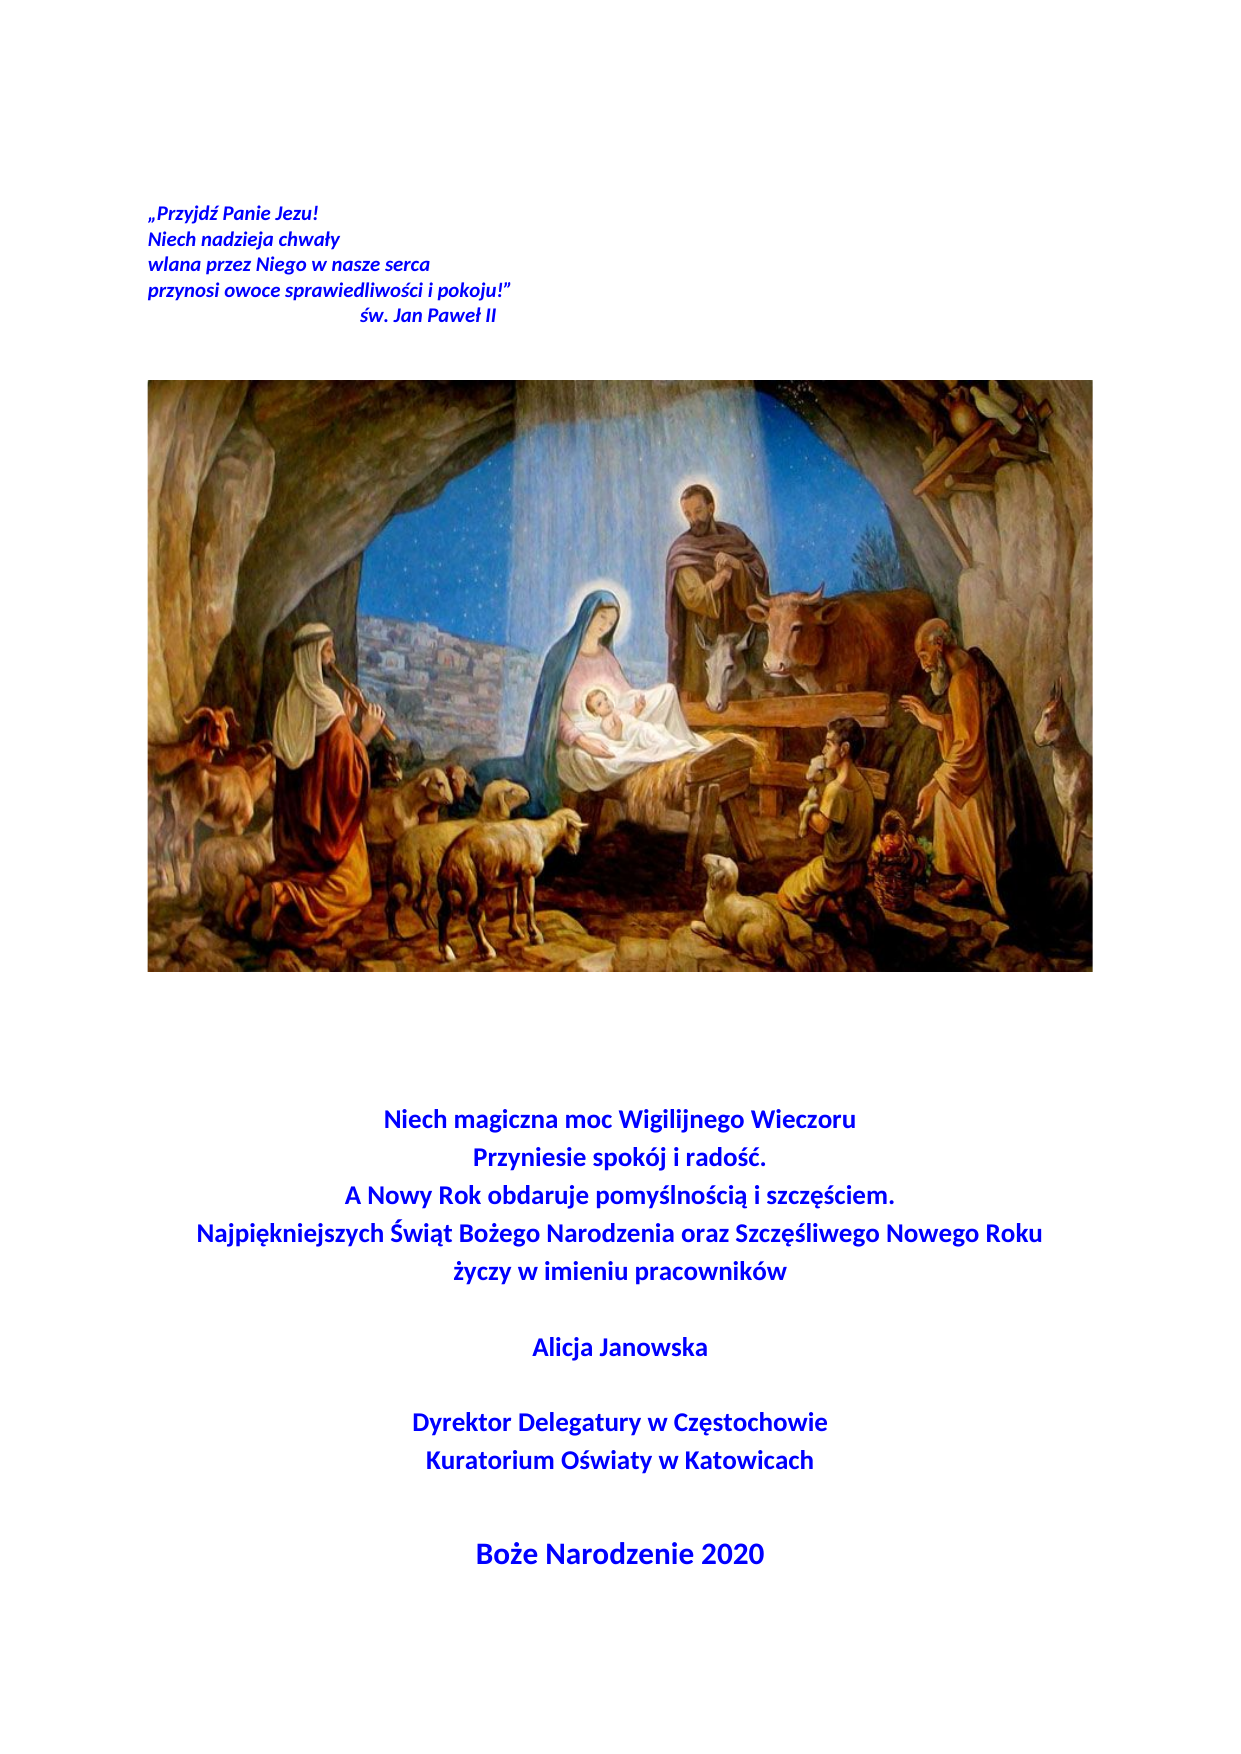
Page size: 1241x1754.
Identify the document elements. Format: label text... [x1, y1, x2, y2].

text wlana przez Niego w nasze serca [148, 251, 1093, 277]
text A Nowy Rok obdaruje pomyślnością i szczęściem. [148, 1178, 1093, 1211]
picture [147, 380, 1093, 972]
text Przyniesie spokój i radość. [148, 1140, 1093, 1173]
text „Przyjdź Panie Jezu! [148, 201, 1093, 226]
text św. Jan Paweł II [148, 302, 1093, 328]
text Boże Narodzenie 2020 [148, 1534, 1093, 1573]
text przynosi owoce sprawiedliwości i pokoju!” [148, 277, 1093, 302]
text Najpiękniejszych Świąt Bożego Narodzenia oraz Szczęśliwego Nowego Roku [148, 1216, 1093, 1249]
text Niech magiczna moc Wigilijnego Wieczoru [148, 1102, 1093, 1135]
text Dyrektor Delegatury w Częstochowie [148, 1406, 1093, 1438]
text Kuratorium Oświaty w Katowicach [148, 1443, 1093, 1476]
text Alicja Janowska [148, 1330, 1093, 1363]
text Niech nadzieja chwały [148, 226, 1093, 251]
text życzy w imieniu pracowników [148, 1254, 1093, 1287]
